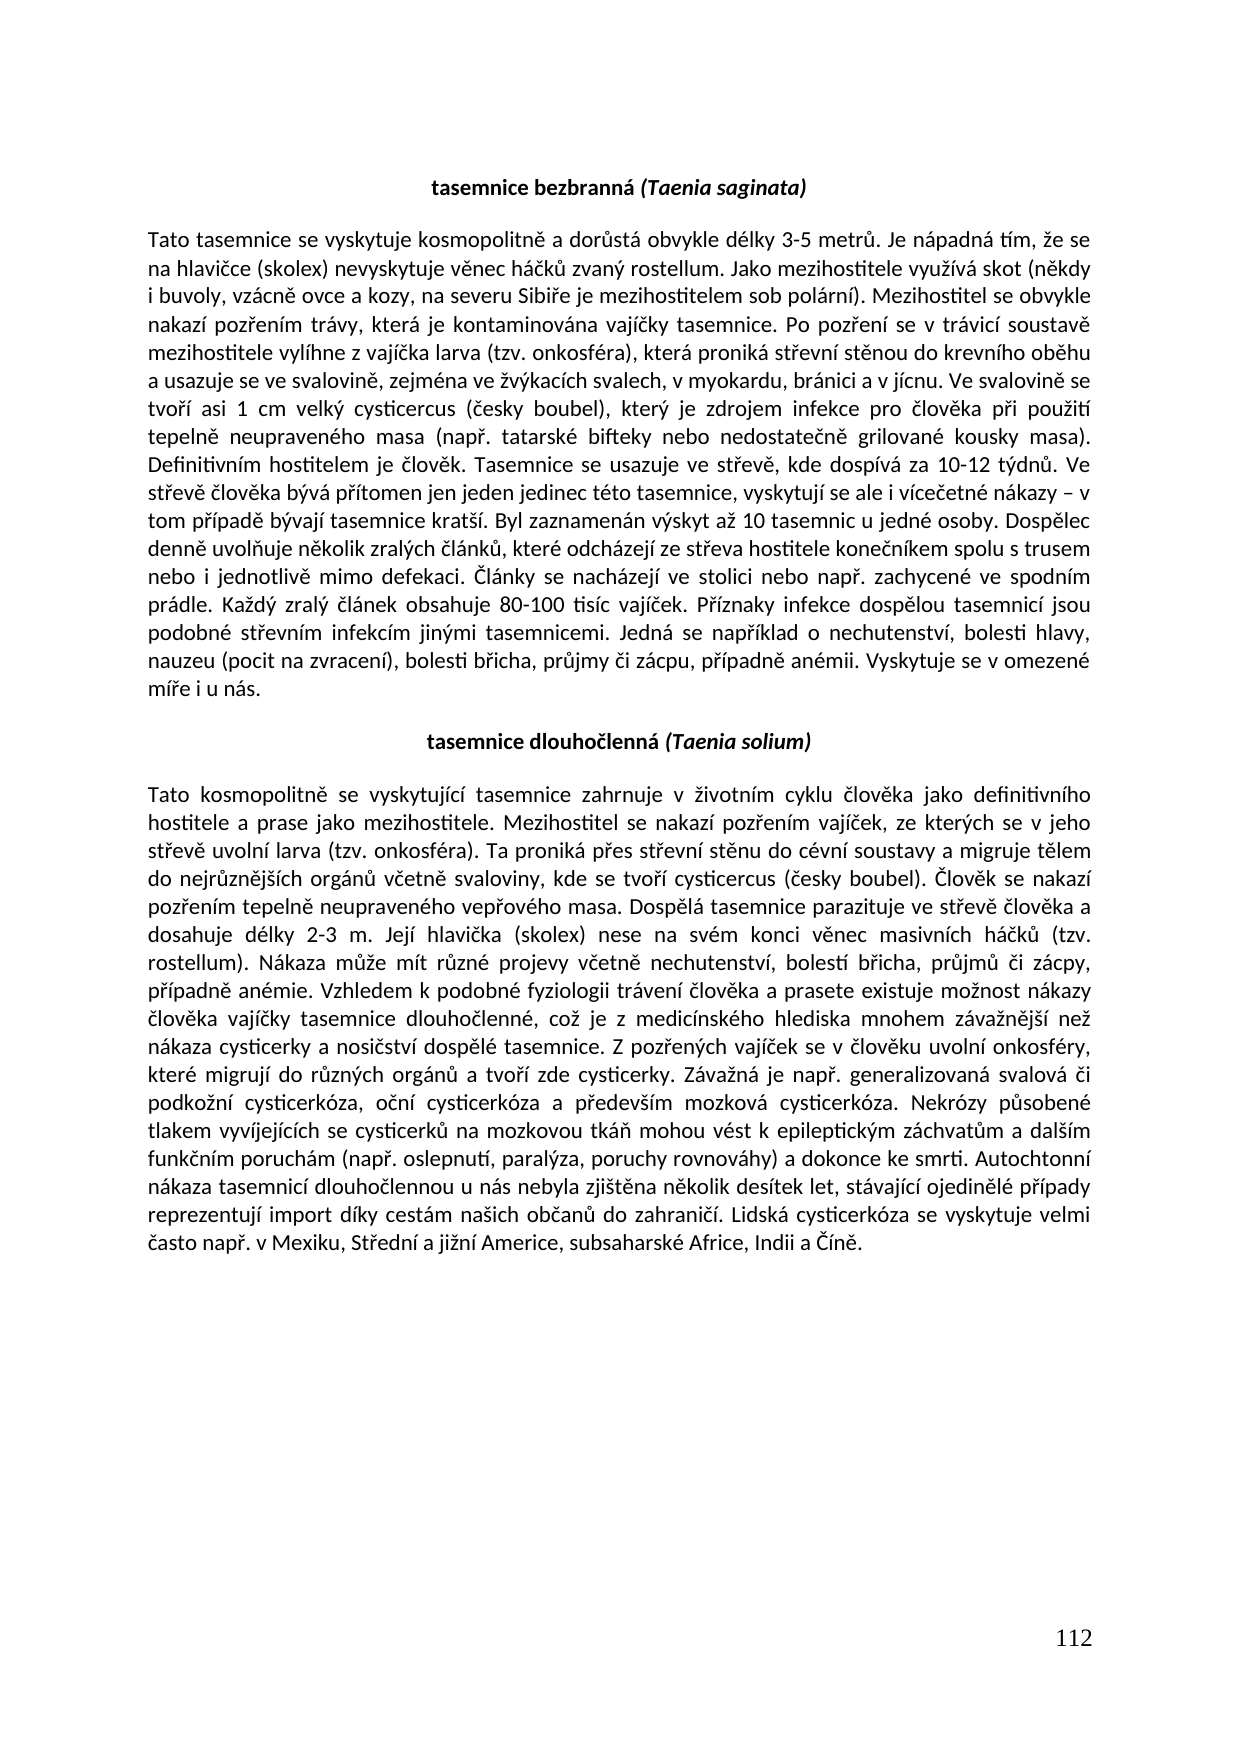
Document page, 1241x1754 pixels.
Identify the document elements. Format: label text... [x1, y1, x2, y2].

text Tato kosmopolitně se vyskytující tasemnice zahrnuje v životním cyklu člověka jako definitivního hostitele a prase jako mezihostitele. Mezihostitel se nakazí pozřením vajíček, ze kterých se v jeho střevě uvolní larva (tzv. onkosféra). Ta proniká přes střevní stěnu do cévní soustavy a migruje tělem do nejrůznějších orgánů včetně svaloviny, kde se tvoří cysticercus (česky boubel). Člověk se nakazí pozřením tepelně neupraveného vepřového masa. Dospělá tasemnice parazituje ve střevě člověka a dosahuje délky 2-3 m. Její hlavička (skolex) nese na svém konci věnec masivních háčků (tzv. rostellum). Nákaza může mít různé projevy včetně nechutenství, bolestí břicha, průjmů či zácpy, případně anémie. Vzhledem k podobné fyziologii trávení člověka a prasete existuje možnost nákazy člověka vajíčky tasemnice dlouhočlenné, což je z medicínského hlediska mnohem závažnější než nákaza cysticerky a nosičství dospělé tasemnice. Z pozřených vajíček se v člověku uvolní onkosféry, které migrují do různých orgánů a tvoří zde cysticerky. Závažná je např. generalizovaná svalová či podkožní cysticerkóza, oční cysticerkóza a především mozková cysticerkóza. Nekrózy působené tlakem vyvíjejících se cysticerků na mozkovou tkáň mohou vést k epileptickým záchvatům a dalším funkčním poruchám (např. oslepnutí, paralýza, poruchy rovnováhy) a dokonce ke smrti. Autochtonní nákaza tasemnicí dlouhočlennou u nás nebyla zjištěna několik desítek let, stávající ojedinělé případy reprezentují import díky cestám našich občanů do zahraničí. Lidská cysticerkóza se vyskytuje velmi často např. v Mexiku, Střední a jižní Americe, subsaharské Africe, Indii a Číně. [148, 780, 1093, 1256]
text tasemnice dlouhočlenná (Taenia solium) [148, 727, 1093, 755]
text tasemnice bezbranná (Taenia saginata) [148, 173, 1093, 201]
text Tato tasemnice se vyskytuje kosmopolitně a dorůstá obvykle délky 3-5 metrů. Je nápadná tím, že se na hlavičce (skolex) nevyskytuje věnec háčků zvaný rostellum. Jako mezihostitele využívá skot (někdy i buvoly, vzácně ovce a kozy, na severu Sibiře je mezihostitelem sob polární). Mezihostitel se obvykle nakazí pozřením trávy, která je kontaminována vajíčky tasemnice. Po pozření se v trávicí soustavě mezihostitele vylíhne z vajíčka larva (tzv. onkosféra), která proniká střevní stěnou do krevního oběhu a usazuje se ve svalovině, zejména ve žvýkacích svalech, v myokardu, bránici a v jícnu. Ve svalovině se tvoří asi 1 cm velký cysticercus (česky boubel), který je zdrojem infekce pro člověka při použití tepelně neupraveného masa (např. tatarské bifteky nebo nedostatečně grilované kousky masa). Definitivním hostitelem je člověk. Tasemnice se usazuje ve střevě, kde dospívá za 10-12 týdnů. Ve střevě člověka bývá přítomen jen jeden jedinec této tasemnice, vyskytují se ale i vícečetné nákazy – v tom případě bývají tasemnice kratší. Byl zaznamenán výskyt až 10 tasemnic u jedné osoby. Dospělec denně uvolňuje několik zralých článků, které odcházejí ze střeva hostitele konečníkem spolu s trusem nebo i jednotlivě mimo defekaci. Články se nacházejí ve stolici nebo např. zachycené ve spodním prádle. Každý zralý článek obsahuje 80-100 tisíc vajíček. Příznaky infekce dospělou tasemnicí jsou podobné střevním infekcím jinými tasemnicemi. Jedná se například o nechutenství, bolesti hlavy, nauzeu (pocit na zvracení), bolesti břicha, průjmy či zácpu, případně anémii. Vyskytuje se v omezené míře i u nás. [148, 226, 1093, 702]
